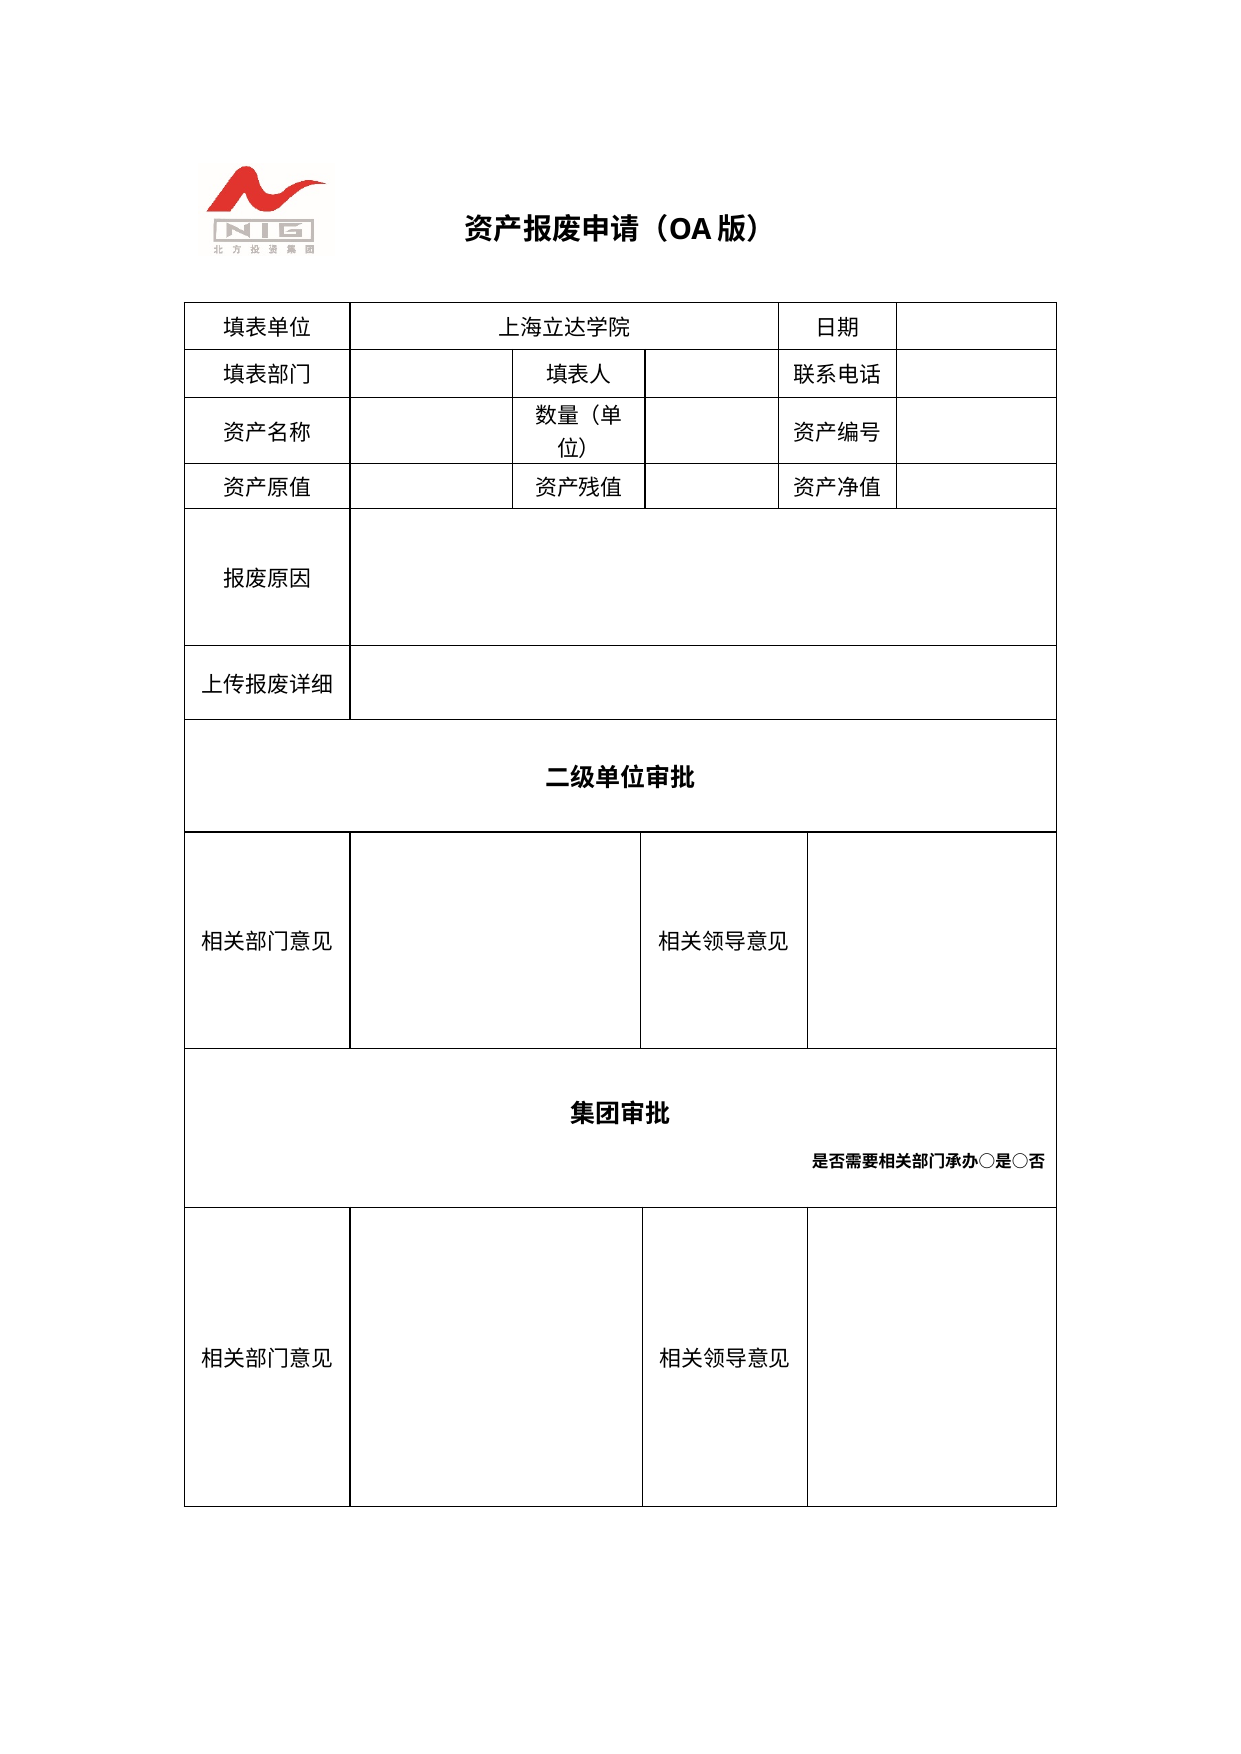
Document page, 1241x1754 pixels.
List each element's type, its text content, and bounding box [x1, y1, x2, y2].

table_cell [808, 833, 1056, 1048]
table_cell [897, 350, 1056, 397]
table_header 上海立达学院 [351, 303, 778, 349]
table_cell 资产名称 [185, 398, 349, 463]
table_header [897, 303, 1056, 349]
picture [198, 163, 335, 256]
table_cell 联系电话 [779, 350, 896, 397]
table_cell [351, 833, 640, 1048]
table_cell [351, 350, 512, 397]
table_cell 数量（单位） [513, 398, 644, 463]
table_cell 上传报废详细 [185, 646, 349, 719]
table_cell [351, 464, 512, 508]
table_cell 相关领导意见 [641, 833, 807, 1048]
table_cell 报废原因 [185, 509, 349, 645]
table_cell [646, 398, 778, 463]
table_cell 填表部门 [185, 350, 349, 397]
table_cell [351, 646, 1056, 719]
table_cell 资产残值 [513, 464, 644, 508]
table_cell 资产原值 [185, 464, 349, 508]
table_cell [351, 509, 1056, 645]
table_cell 二级单位审批 [185, 720, 1056, 831]
table_cell [646, 350, 778, 397]
table_cell 填表人 [513, 350, 644, 397]
table_cell [897, 464, 1056, 508]
table_cell 相关部门意见 [185, 1208, 349, 1506]
table_cell [897, 398, 1056, 463]
table_cell [351, 398, 512, 463]
table_cell [646, 464, 778, 508]
text 资产报废申请（OA版） [187, 194, 1053, 259]
table_cell 资产编号 [779, 398, 896, 463]
table_header 填表单位 [185, 303, 349, 349]
table_cell 集团审批 是否需要相关部门承办○是○否 [185, 1049, 1056, 1207]
table_header 日期 [779, 303, 896, 349]
table_cell 资产净值 [779, 464, 896, 508]
table_cell 相关领导意见 [643, 1208, 807, 1506]
table_cell [351, 1208, 642, 1506]
table_cell [808, 1208, 1056, 1506]
table_cell 相关部门意见 [185, 833, 349, 1048]
